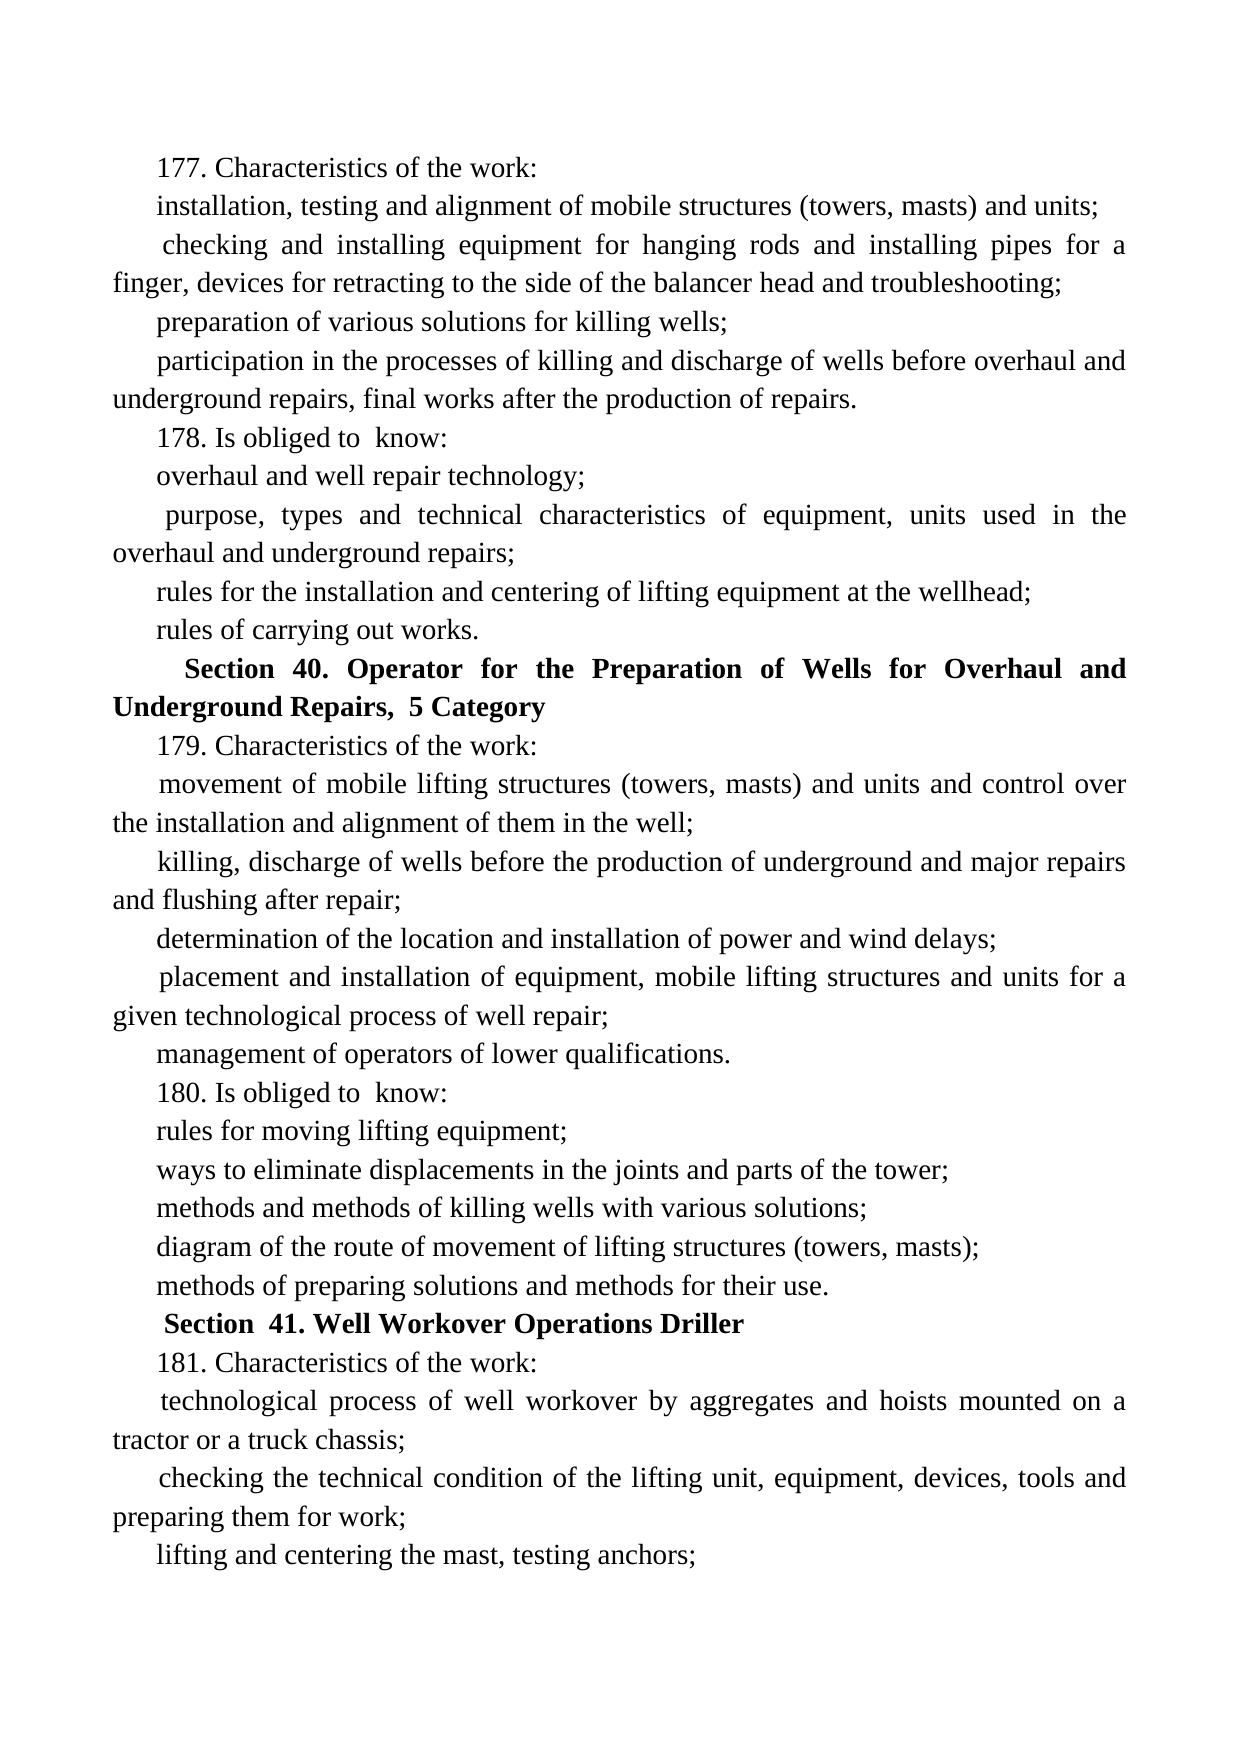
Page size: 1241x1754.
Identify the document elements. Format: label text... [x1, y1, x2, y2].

text technological process of well workover by aggregates and hoists mounted on a tractor or a truck chassis; [112, 1383, 1128, 1455]
text 180. Is obliged to know: [112, 1075, 1128, 1108]
text 178. Is obliged to know: [112, 420, 1128, 453]
text placement and installation of equipment, mobile lifting structures and units for a given technological process of well repair; [112, 959, 1128, 1031]
text participation in the processes of killing and discharge of wells before overhaul and underground repairs, final works after the production of repairs. [112, 343, 1128, 415]
text rules for moving lifting equipment; [112, 1113, 1128, 1147]
text killing, discharge of wells before the production of underground and major repairs and flushing after repair; [112, 844, 1128, 916]
text ways to eliminate displacements in the joints and parts of the tower; [112, 1152, 1128, 1186]
text 181. Characteristics of the work: [112, 1345, 1128, 1378]
text movement of mobile lifting structures (towers, masts) and units and control over the installation and alignment of them in the well; [112, 767, 1128, 839]
text methods of preparing solutions and methods for their use. [112, 1268, 1128, 1301]
text checking the technical condition of the lifting unit, equipment, devices, tools and preparing them for work; [112, 1460, 1128, 1532]
text rules for the installation and centering of lifting equipment at the wellhead; [112, 574, 1128, 607]
text preparation of various solutions for killing wells; [112, 304, 1128, 338]
text installation, testing and alignment of mobile structures (towers, masts) and units; [112, 188, 1128, 222]
text 177. Characteristics of the work: [112, 150, 1128, 183]
text purpose, types and technical characteristics of equipment, units used in the overhaul and underground repairs; [112, 497, 1128, 569]
text Section 41. Well Workover Operations Driller [112, 1306, 1128, 1340]
text Section 40. Operator for the Preparation of Wells for Overhaul and Underground Repairs, 5 Category [112, 651, 1128, 723]
text lifting and centering the mast, testing anchors; [112, 1537, 1128, 1571]
text rules of carrying out works. [112, 612, 1128, 646]
text 179. Characteristics of the work: [112, 728, 1128, 762]
text checking and installing equipment for hanging rods and installing pipes for a finger, devices for retracting to the side of the balancer head and troubleshooting; [112, 227, 1128, 299]
text overhaul and well repair technology; [112, 458, 1128, 492]
text methods and methods of killing wells with various solutions; [112, 1191, 1128, 1224]
text management of operators of lower qualifications. [112, 1036, 1128, 1070]
text determination of the location and installation of power and wind delays; [112, 921, 1128, 954]
text diagram of the route of movement of lifting structures (towers, masts); [112, 1229, 1128, 1263]
